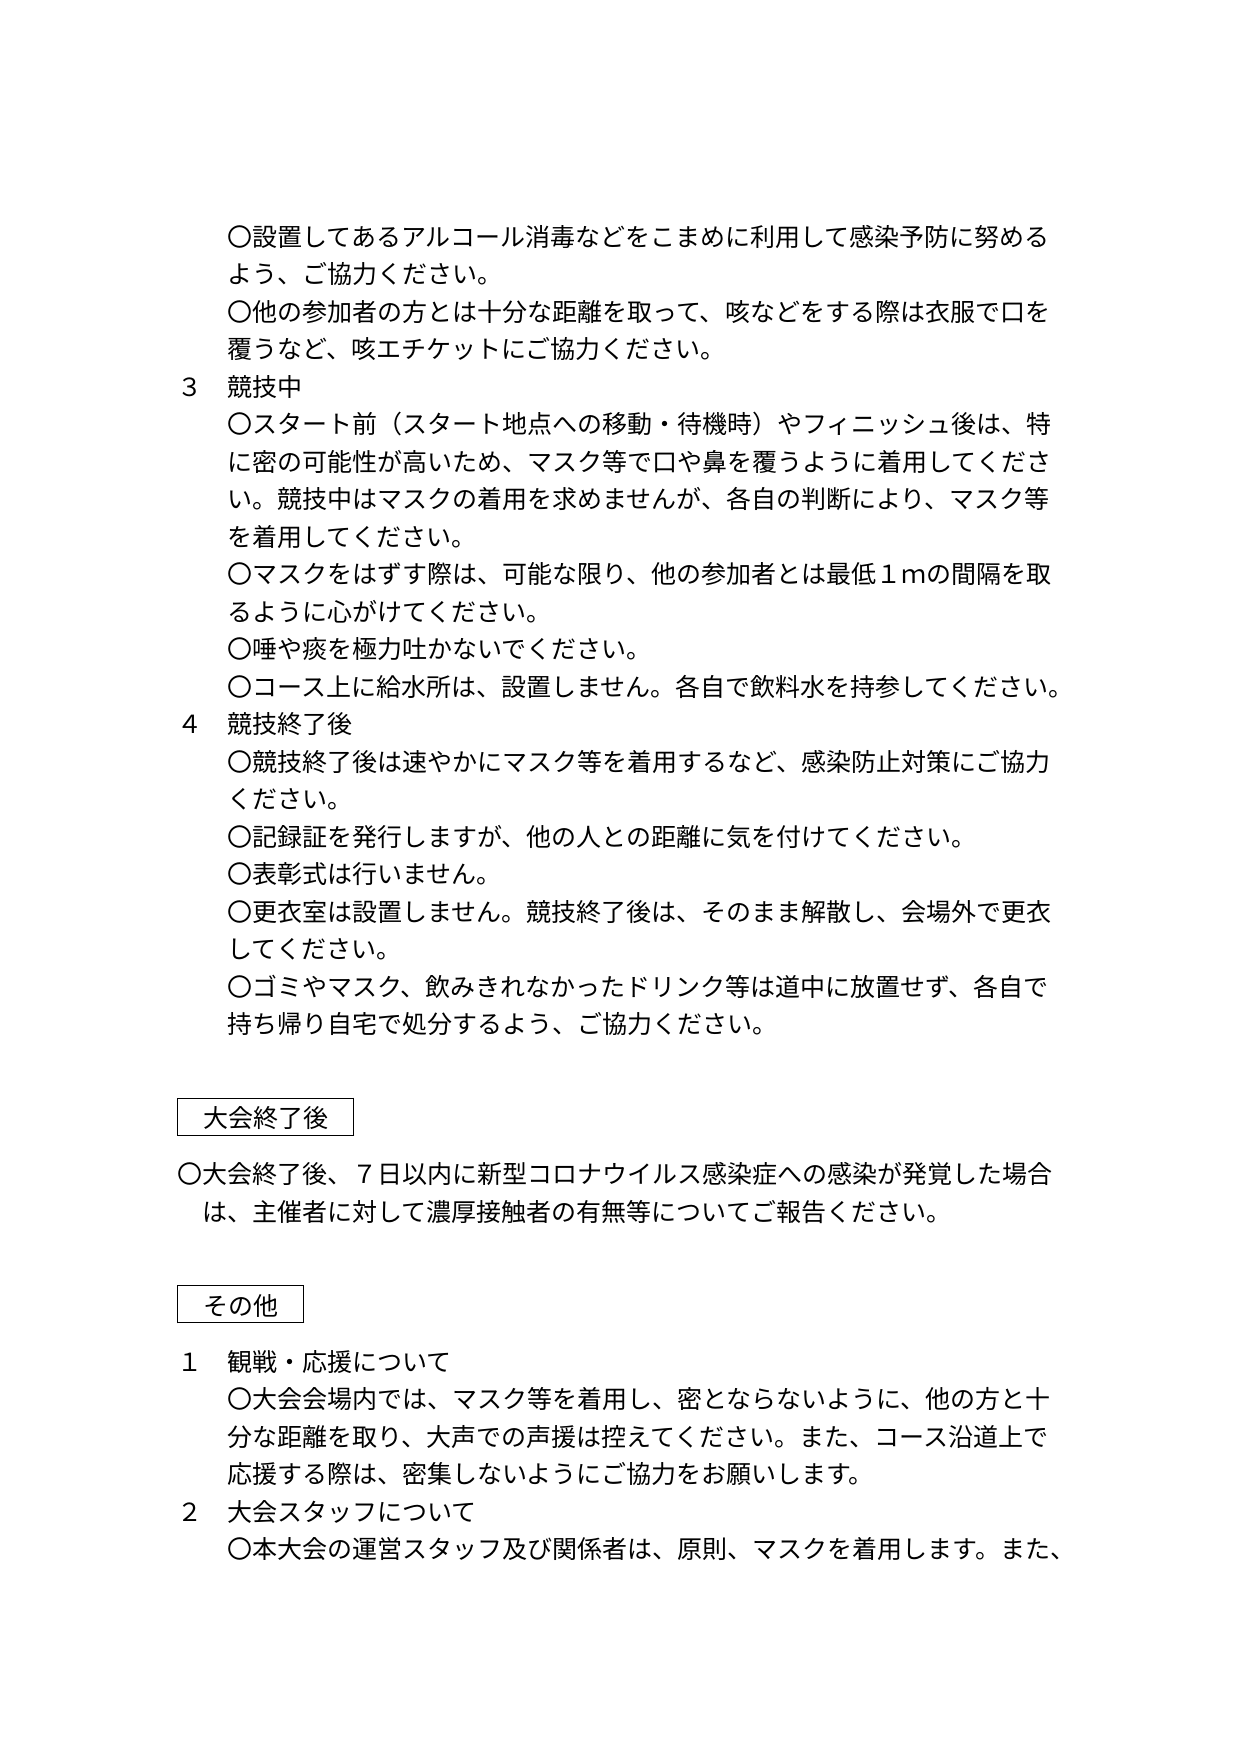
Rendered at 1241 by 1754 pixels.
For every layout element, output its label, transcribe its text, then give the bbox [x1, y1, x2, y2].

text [177, 1529, 1063, 1567]
text ４ 競技終了後 [177, 704, 1063, 742]
text 〇スタート前（スタート地点への移動・待機時）やフィニッシュ後は、特に密の可能性が高いため、マスク等で口や鼻を覆うように着用してください。競技中はマスクの着用を求めませんが、各自の判断により、マスク等を着用してください。 [177, 404, 1063, 554]
text 〇更衣室は設置しません。競技終了後は、そのまま解散し、会場外で更衣してください。 [177, 892, 1063, 967]
text 大会終了後 [177, 1079, 1063, 1154]
text １ 観戦・応援について [177, 1342, 1063, 1379]
text 〇マスクをはずす際は、可能な限り、他の参加者とは最低１ｍの間隔を取るように心がけてください。 [177, 554, 1063, 629]
text 〇コース上に給水所は、設置しません。各自で飲料水を持参してください。 [177, 667, 1063, 704]
text 〇大会会場内では、マスク等を着用し、密とならないように、他の方と十分な距離を取り、大声での声援は控えてください。また、コース沿道上で応援する際は、密集しないようにご協力をお願いします。 [177, 1379, 1063, 1492]
text 〇競技終了後は速やかにマスク等を着用するなど、感染防止対策にご協力ください。 [177, 742, 1063, 817]
text 〇表彰式は行いません。 [177, 854, 1063, 892]
text 〇ゴミやマスク、飲みきれなかったドリンク等は道中に放置せず、各自で持ち帰り自宅で処分するよう、ご協力ください。 [177, 967, 1063, 1042]
text 〇他の参加者の方とは十分な距離を取って、咳などをする際は衣服で口を覆うなど、咳エチケットにご協力ください。 [177, 292, 1063, 367]
text 〇設置してあるアルコール消毒などをこまめに利用して感染予防に努めるよう、ご協力ください。 [177, 217, 1063, 292]
text ３ 競技中 [177, 367, 1063, 404]
text その他 [177, 1267, 1063, 1342]
text 〇記録証を発行しますが、他の人との距離に気を付けてください。 [177, 817, 1063, 854]
text 〇大会終了後、７日以内に新型コロナウイルス感染症への感染が発覚した場合は、主催者に対して濃厚接触者の有無等についてご報告ください。 [177, 1154, 1063, 1229]
text 〇唾や痰を極力吐かないでください。 [177, 629, 1063, 667]
text ２ 大会スタッフについて [177, 1492, 1063, 1529]
